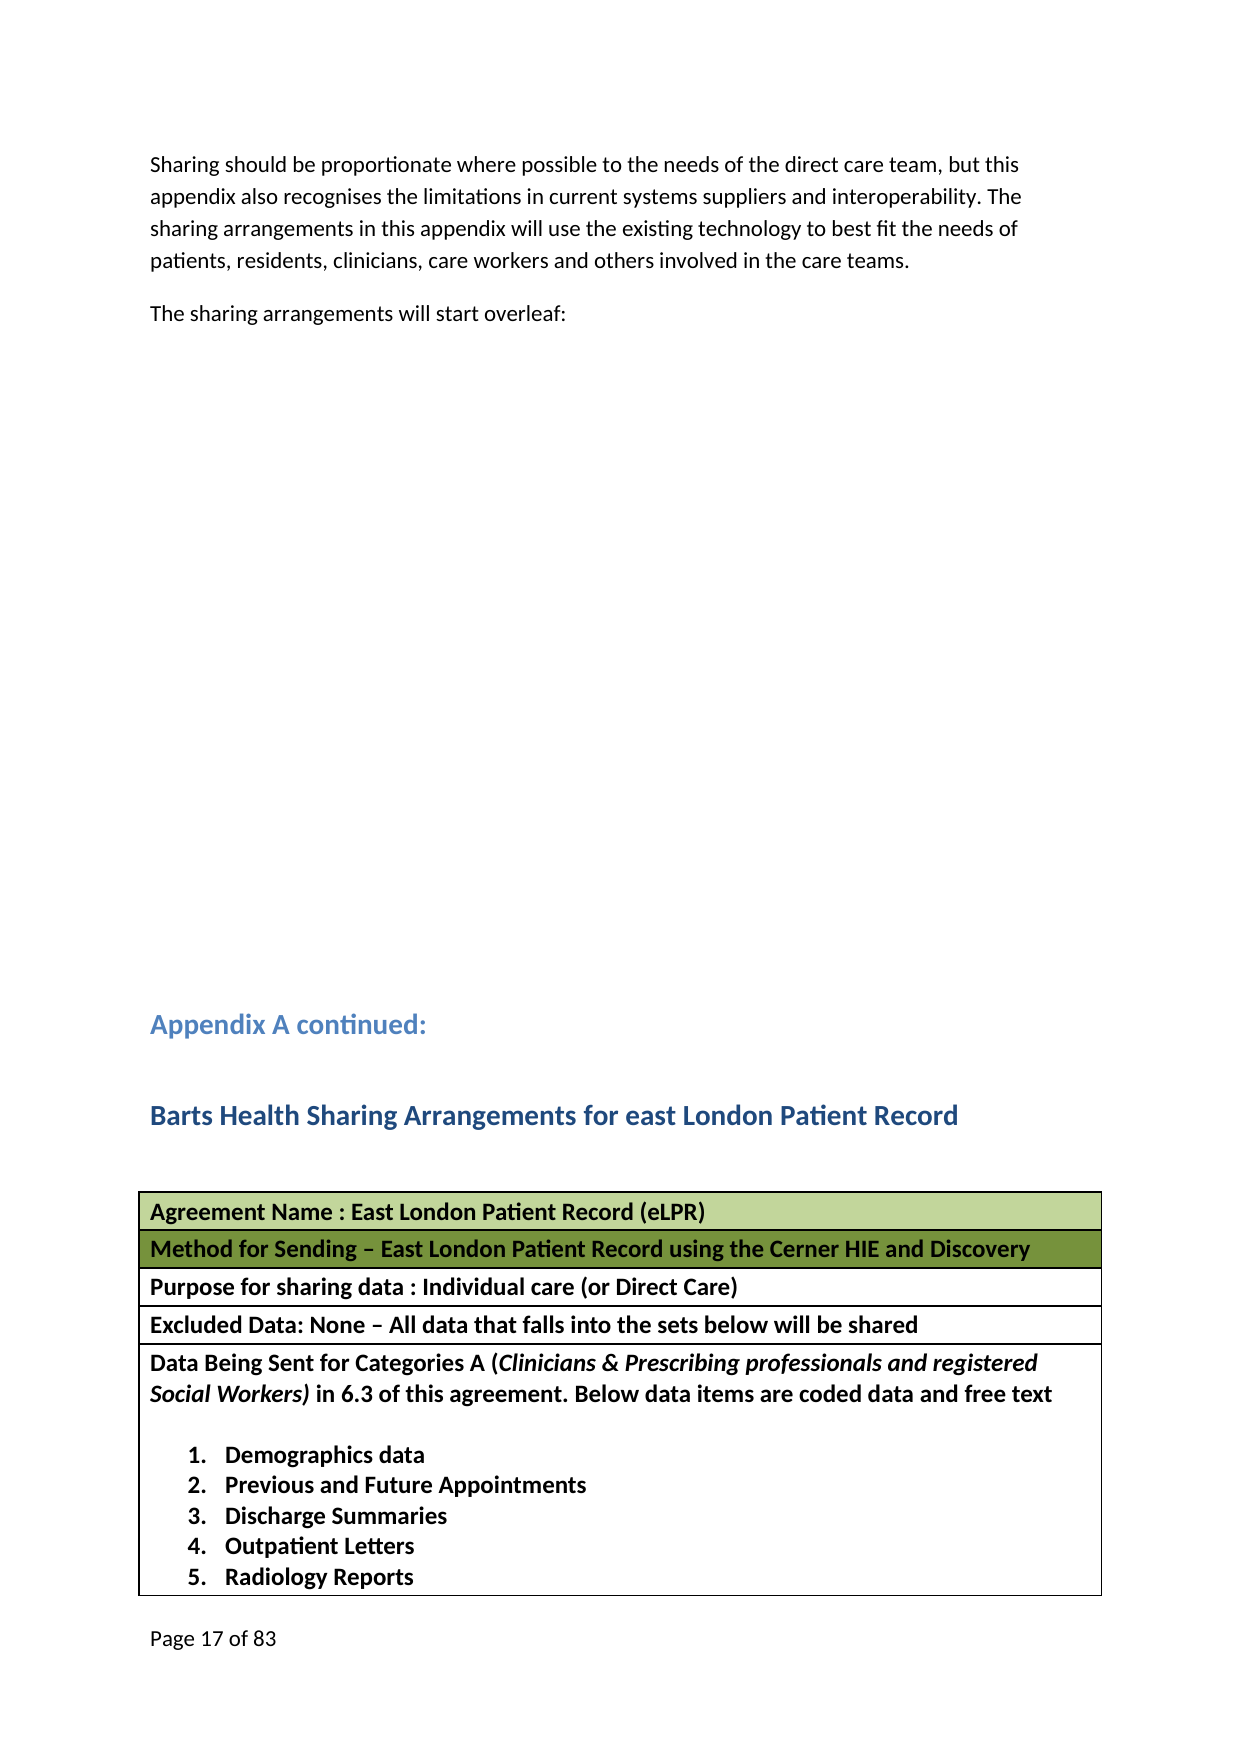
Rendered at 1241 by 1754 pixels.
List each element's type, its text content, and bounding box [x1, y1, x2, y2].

subtitle Barts Health Sharing Arrangements for east London Patient Record [150, 1097, 1090, 1133]
text Sharing should be proportionate where possible to the needs of the direct care team, but this appendix also recognises the limitations in current systems suppliers and interoperability. The sharing arrangements in this appendix will use the existing technology to best fit the needs of patients, residents, clinicians, care workers and others involved in the care teams. [150, 150, 1090, 274]
text Appendix A continued: [150, 1006, 1090, 1042]
table_cell Method for Sending – East London Patient Record using the Cerner HIE and Discovery [140, 1231, 1101, 1267]
text The sharing arrangements will start overleaf: [150, 299, 1090, 328]
table_cell Excluded Data: None – All data that falls into the sets below will be shared [140, 1307, 1101, 1343]
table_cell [140, 1345, 1101, 1594]
table_cell Purpose for sharing data : Individual care (or Direct Care) [140, 1269, 1101, 1305]
table_header Agreement Name : East London Patient Record (eLPR) [140, 1193, 1101, 1229]
